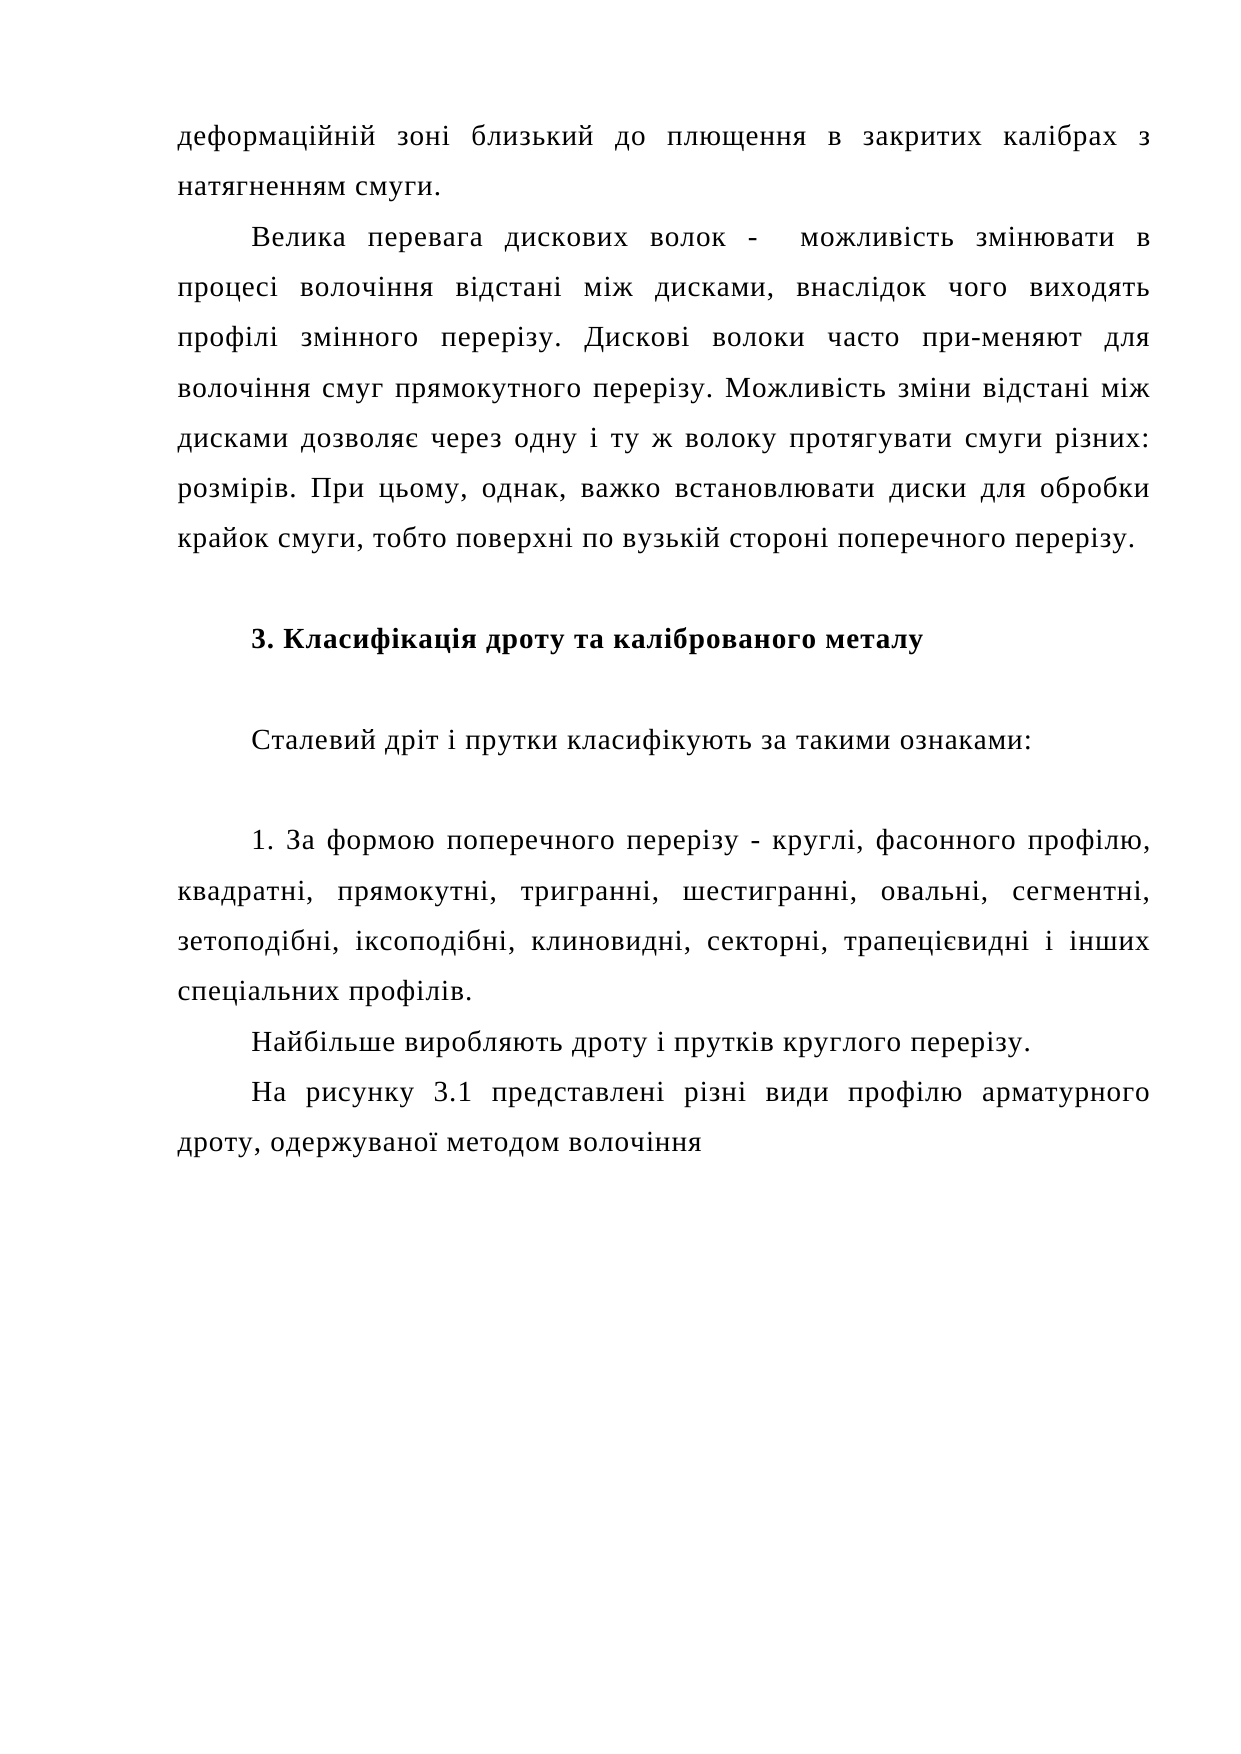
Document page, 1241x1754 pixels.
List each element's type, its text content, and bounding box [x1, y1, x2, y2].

text 1. За формою поперечного перерізу - круглі, фасонного профілю, квадратні, прямокутні, тригранні, шестигранні, овальні, сегментні, зетоподібні, іксоподібні, клиновидні, секторні, трапецієвидні і інших спеціальних профілів. [177, 822, 1152, 1007]
text Велика перевага дискових волок - можливість змінювати в процесі волочіння відстані між дисками, внаслідок чого виходять профілі змінного перерізу. Дискові волоки часто при-меняют для волочіння смуг прямокутного перерізу. Можливість зміни відстані між дисками дозволяє через одну і ту ж волоку протягувати смуги різних: розмірів. При цьому, однак, важко встановлювати диски для обробки крайок смуги, тобто поверхні по вузькій стороні поперечного перерізу. [177, 219, 1152, 554]
text Сталевий дріт і прутки класифікують за такими ознаками: [177, 722, 1152, 755]
text На рисунку 3.1 представлені різні види профілю арматурного дроту, одержуваної методом волочіння [177, 1074, 1152, 1158]
text Найбільше виробляють дроту і прутків круглого перерізу. [177, 1024, 1152, 1057]
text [177, 118, 1152, 202]
text 3. Класифікація дроту та каліброваного металу [177, 621, 1152, 655]
